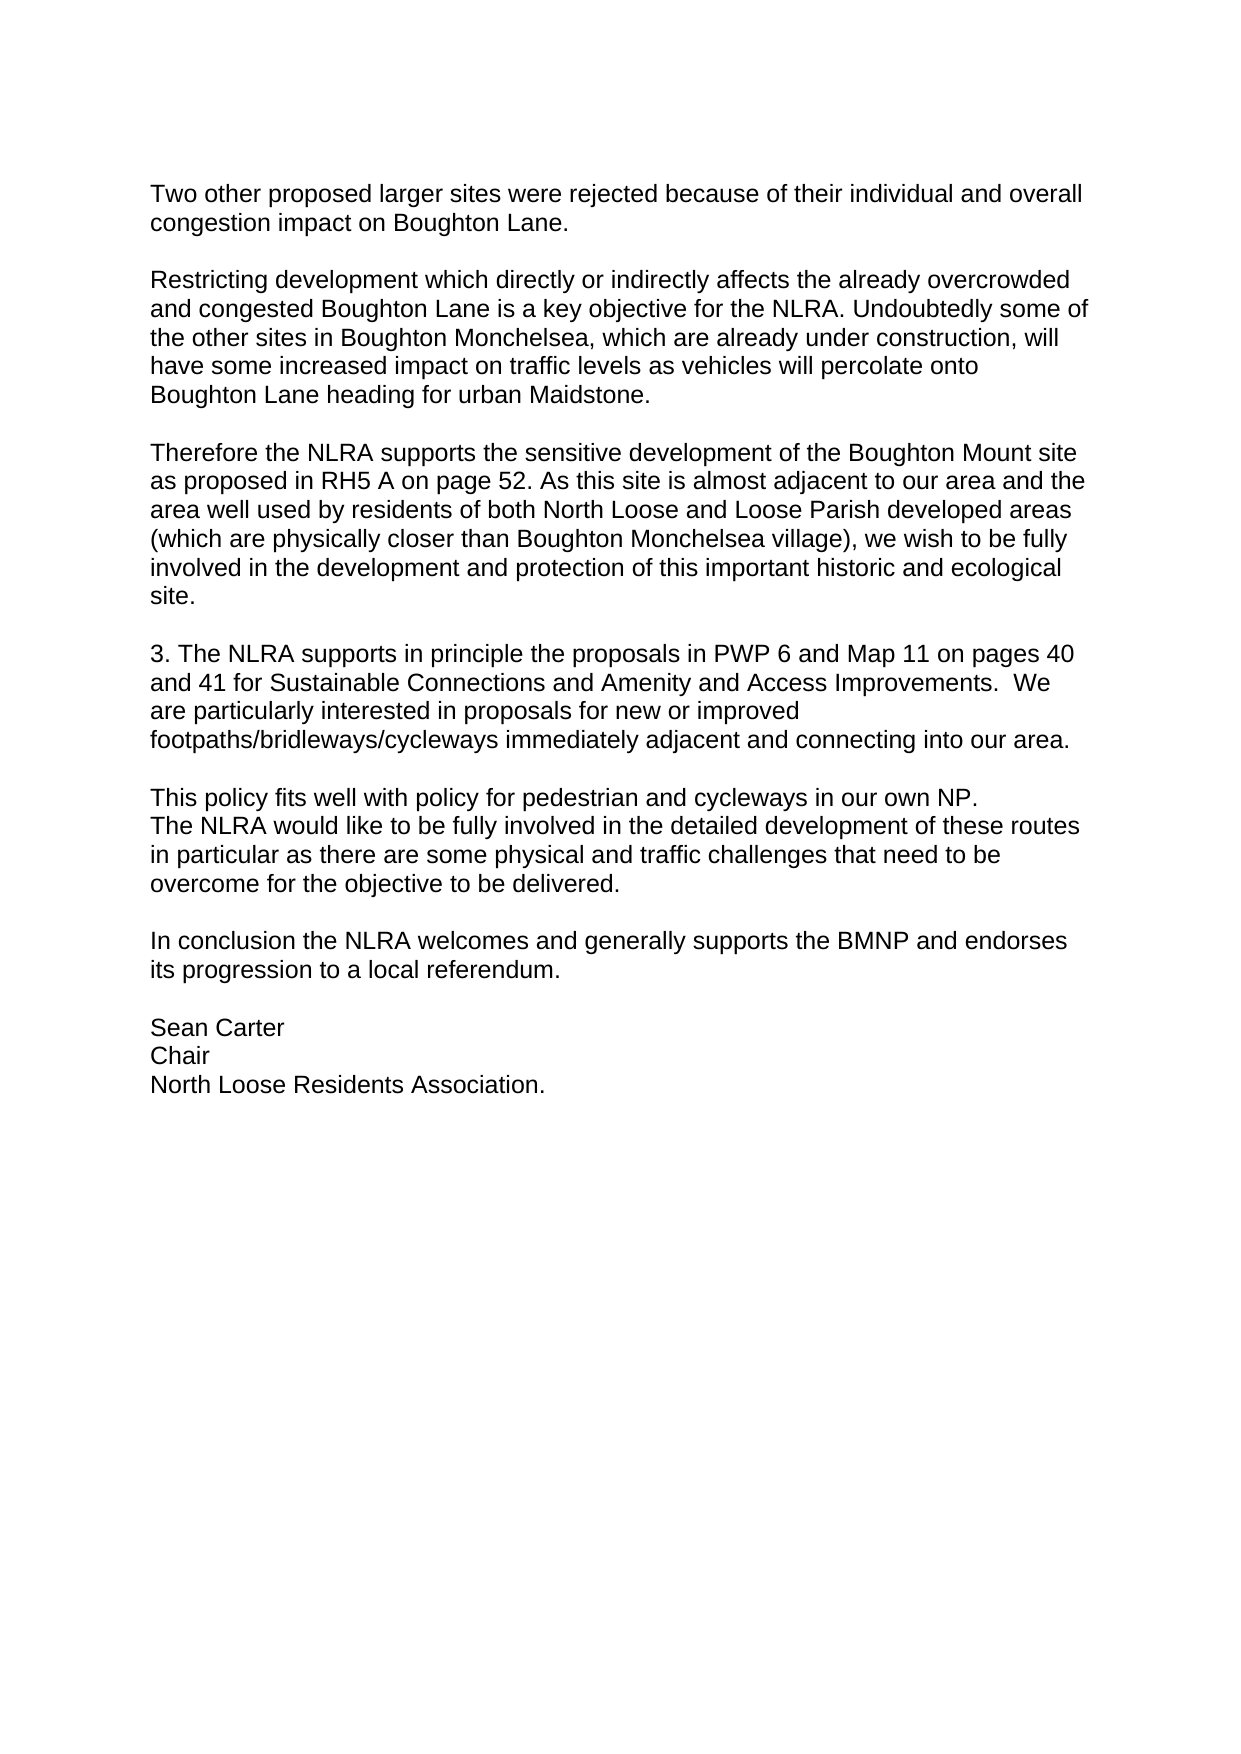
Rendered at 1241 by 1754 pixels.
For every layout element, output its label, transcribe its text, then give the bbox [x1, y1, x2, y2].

text The NLRA would like to be fully involved in the detailed development of these routes in particular as there are some physical and traffic challenges that need to be overcome for the objective to be delivered. [150, 811, 1090, 897]
text This policy fits well with policy for pedestrian and cycleways in our own NP. [150, 782, 1090, 811]
text Chair [150, 1041, 1090, 1070]
text Sean Carter [150, 1012, 1090, 1041]
text In conclusion the NLRA welcomes and generally supports the BMNP and endorses its progression to a local referendum. [150, 926, 1090, 984]
text 3. The NLRA supports in principle the proposals in PWP 6 and Map 11 on pages 40 and 41 for Sustainable Connections and Amenity and Access Improvements. We are particularly interested in proposals for new or improved footpaths/bridleways/cycleways immediately adjacent and connecting into our area. [150, 639, 1090, 754]
text Therefore the NLRA supports the sensitive development of the Boughton Mount site as proposed in RH5 A on page 52. As this site is almost adjacent to our area and the area well used by residents of both North Loose and Loose Parish developed areas (which are physically closer than Boughton Monchelsea village), we wish to be fully involved in the development and protection of this important historic and ecological site. [150, 437, 1090, 610]
text Restricting development which directly or indirectly affects the already overcrowded and congested Boughton Lane is a key objective for the NLRA. Undoubtedly some of the other sites in Boughton Monchelsea, which are already under construction, will have some increased impact on traffic levels as vehicles will percolate onto Boughton Lane heading for urban Maidstone. [150, 265, 1090, 409]
text North Loose Residents Association. [150, 1070, 1090, 1099]
text Two other proposed larger sites were rejected because of their individual and overall congestion impact on Boughton Lane. [150, 179, 1090, 236]
